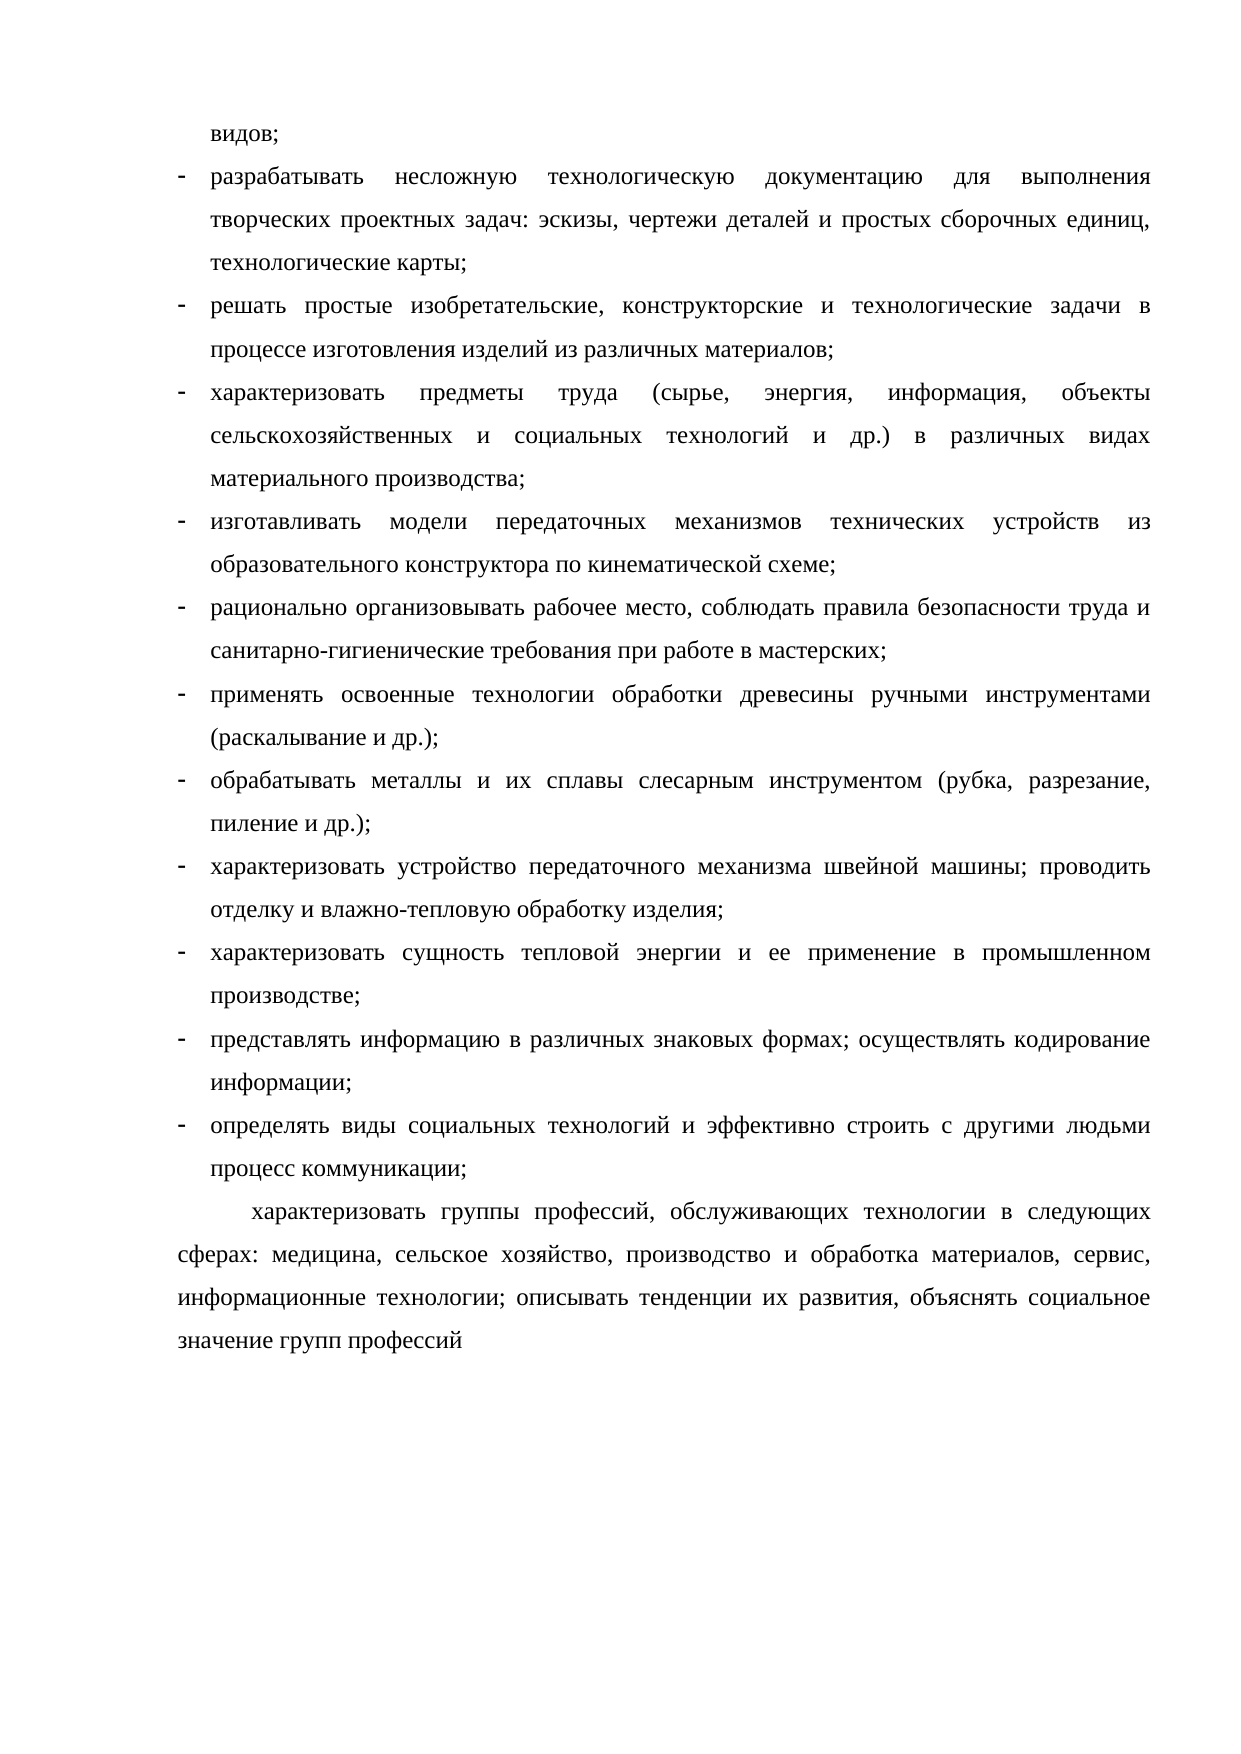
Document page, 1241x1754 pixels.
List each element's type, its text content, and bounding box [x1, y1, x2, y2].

list применять освоенные технологии обработки древесины ручными инструментами (раскалывание и др.); [177, 679, 1152, 751]
list разрабатывать несложную технологическую документацию для выполнения творческих проектных задач: эскизы, чертежи деталей и простых сборочных единиц, технологические карты; [177, 161, 1152, 276]
list характеризовать предметы труда (сырье, энергия, информация, объекты сельскохозяйственных и социальных технологий и др.) в различных видах материального производства; [177, 377, 1152, 492]
text характеризовать группы профессий, обслуживающих технологии в следующих сферах: медицина, сельское хозяйство, производство и обработка материалов, сервис, информационные технологии; описывать тенденции их развития, объяснять социальное значение групп профессий [177, 1196, 1152, 1354]
list определять виды социальных технологий и эффективно строить с другими людьми процесс коммуникации; [177, 1110, 1152, 1182]
list изготавливать модели передаточных механизмов технических устройств из образовательного конструктора по кинематической схеме; [177, 506, 1152, 578]
list представлять информацию в различных знаковых формах; осуществлять кодирование информации; [177, 1024, 1152, 1096]
list решать простые изобретательские, конструкторские и технологические задачи в процессе изготовления изделий из различных материалов; [177, 291, 1152, 362]
list характеризовать устройство передаточного механизма швейной машины; проводить отделку и влажно-тепловую обработку изделия; [177, 851, 1152, 923]
list обрабатывать металлы и их сплавы слесарным инструментом (рубка, разрезание, пиление и др.); [177, 765, 1152, 837]
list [177, 118, 1152, 147]
list характеризовать сущность тепловой энергии и ее применение в промышленном производстве; [177, 937, 1152, 1009]
list рационально организовывать рабочее место, соблюдать правила безопасности труда и санитарно-гигиенические требования при работе в мастерских; [177, 592, 1152, 664]
